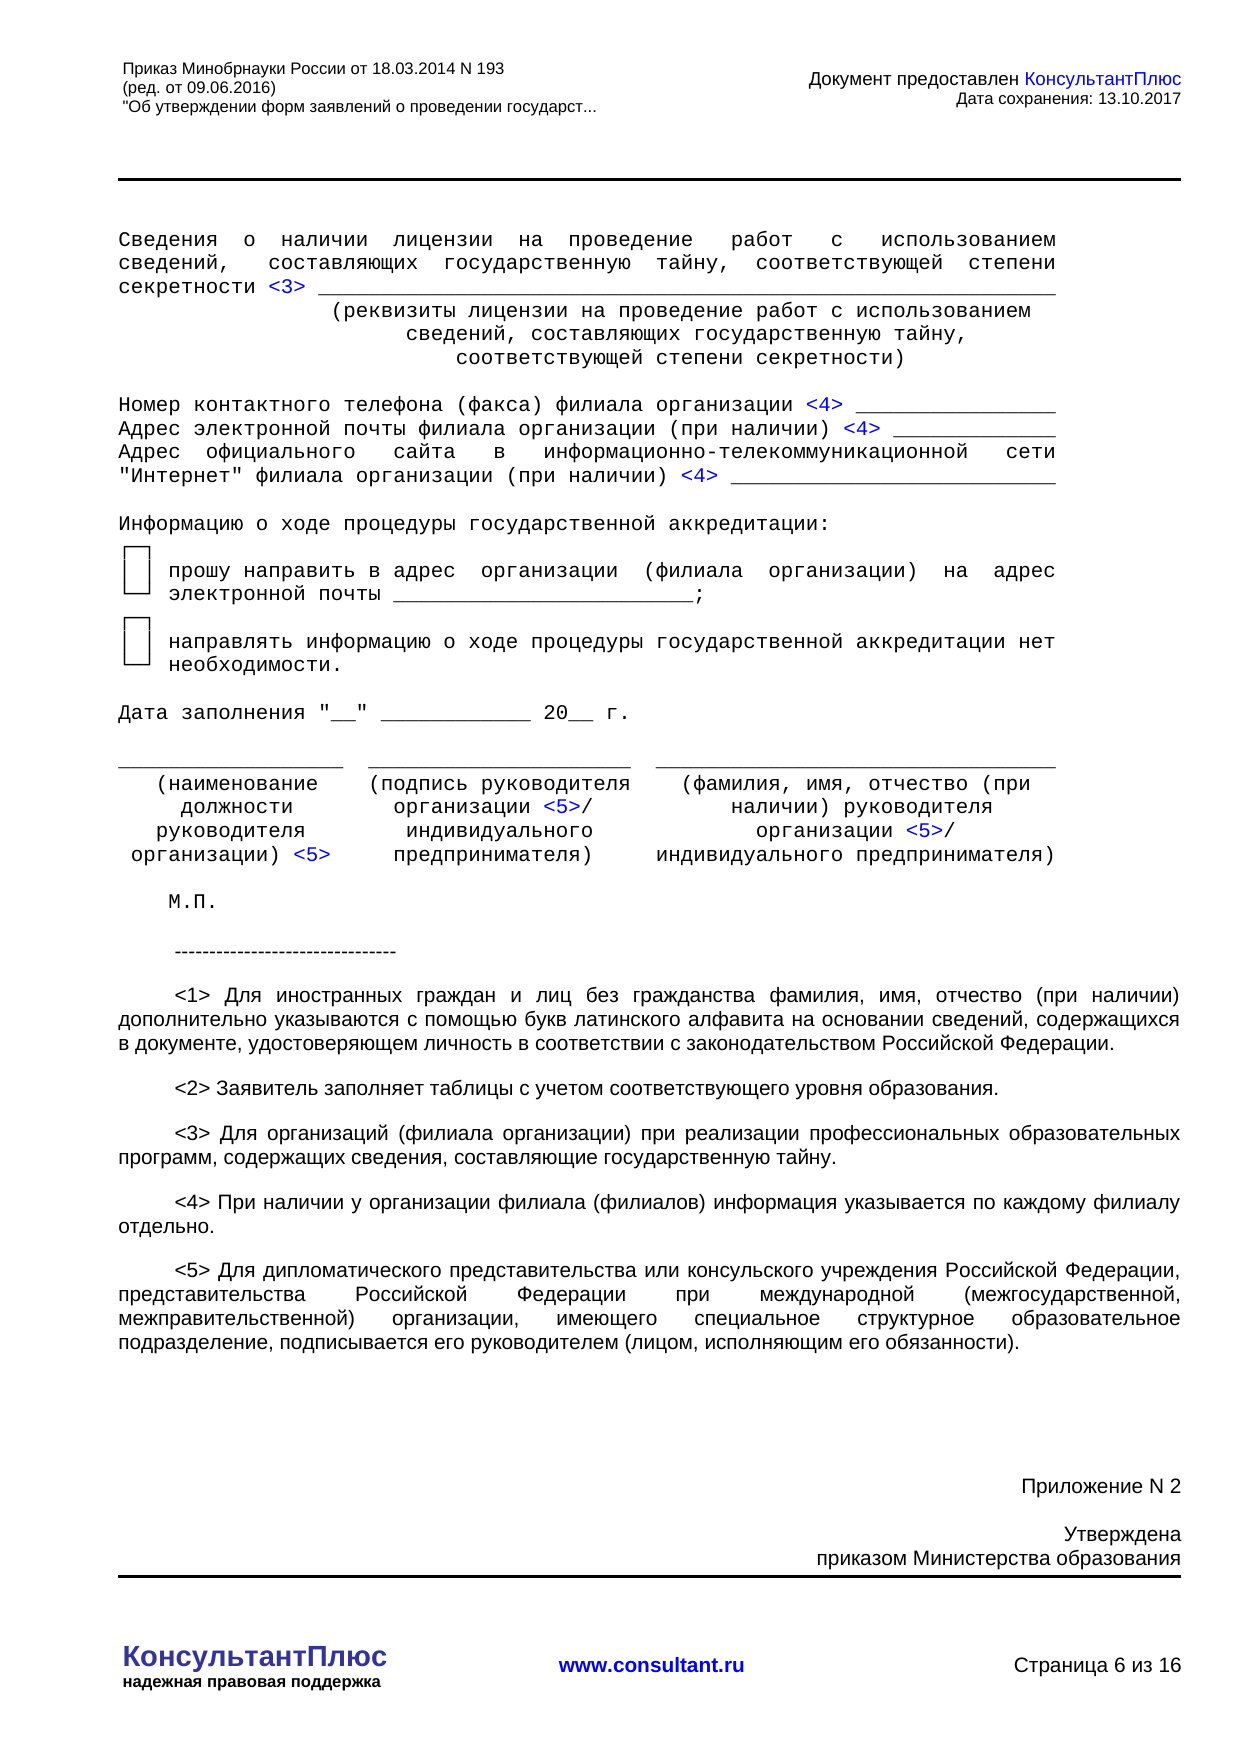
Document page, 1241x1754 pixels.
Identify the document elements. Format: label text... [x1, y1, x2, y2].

text └─┘ электронной почты ________________________; [118, 583, 1181, 607]
text (реквизиты лицензии на проведение работ с использованием [118, 300, 1181, 323]
text │ │ направлять информацию о ходе процедуры государственной аккредитации нет [150, 631, 1181, 654]
text Номер контактного телефона (факса) филиала организации <4> ________________ [118, 394, 1181, 418]
text соответствующей степени секретности) [118, 347, 1181, 371]
text │ │ прошу направить в адрес организации (филиала организации) на адрес [150, 560, 1181, 583]
text Адрес электронной почты филиала организации (при наличии) <4> _____________ [118, 418, 1181, 442]
text ┌─┐ [118, 536, 1181, 560]
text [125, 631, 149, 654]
text сведений, составляющих государственную тайну, [118, 323, 1181, 347]
text должности организации <5>/ наличии) руководителя [118, 796, 1181, 820]
text ┌─┐ [118, 607, 1181, 631]
text Утверждена [118, 1522, 1181, 1546]
text <2> Заявитель заполняет таблицы с учетом соответствующего уровня образования. [118, 1076, 1181, 1100]
text организации) <5> предпринимателя) индивидуального предпринимателя) [118, 843, 1181, 867]
text <5> Для дипломатического представительства или консульского учреждения Российской Федерации, представительства Российской Федерации при международной (межгосударственной, межправительственной) организации, имеющего специальное структурное образовательное подразделение, подписывается его руководителем (лицом, исполняющим его обязанности). [118, 1258, 1181, 1354]
text Приложение N 2 [118, 1474, 1181, 1498]
text -------------------------------- [118, 938, 1181, 962]
text Дата заполнения "__" ____________ 20__ г. [118, 702, 1181, 725]
text Сведения о наличии лицензии на проведение работ с использованием [118, 229, 1181, 252]
text М.П. [118, 891, 1181, 914]
text Информацию о ходе процедуры государственной аккредитации: [118, 512, 1181, 536]
text (наименование (подпись руководителя (фамилия, имя, отчество (при [118, 773, 1181, 796]
text __________________ _____________________ ________________________________ [118, 749, 1181, 773]
text <3> Для организаций (филиала организации) при реализации профессиональных образовательных программ, содержащих сведения, составляющие государственную тайну. [118, 1121, 1181, 1169]
text └─┘ необходимости. [118, 654, 1181, 678]
text Адрес официального сайта в информационно-телекоммуникационной сети [118, 442, 1181, 465]
text <1> Для иностранных граждан и лиц без гражданства фамилия, имя, отчество (при наличии) дополнительно указываются с помощью букв латинского алфавита на основании сведений, содержащихся в документе, удостоверяющем личность в соответствии с законодательством Российской Федерации. [118, 983, 1181, 1055]
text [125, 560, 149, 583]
text приказом Министерства образования [118, 1546, 1181, 1570]
text <4> При наличии у организации филиала (филиалов) информация указывается по каждому филиалу отдельно. [118, 1189, 1181, 1237]
text сведений, составляющих государственную тайну, соответствующей степени [118, 252, 1181, 276]
text секретности <3> ___________________________________________________________ [118, 276, 1181, 300]
text руководителя индивидуального организации <5>/ [118, 820, 1181, 843]
text "Интернет" филиала организации (при наличии) <4> __________________________ [118, 465, 1181, 489]
